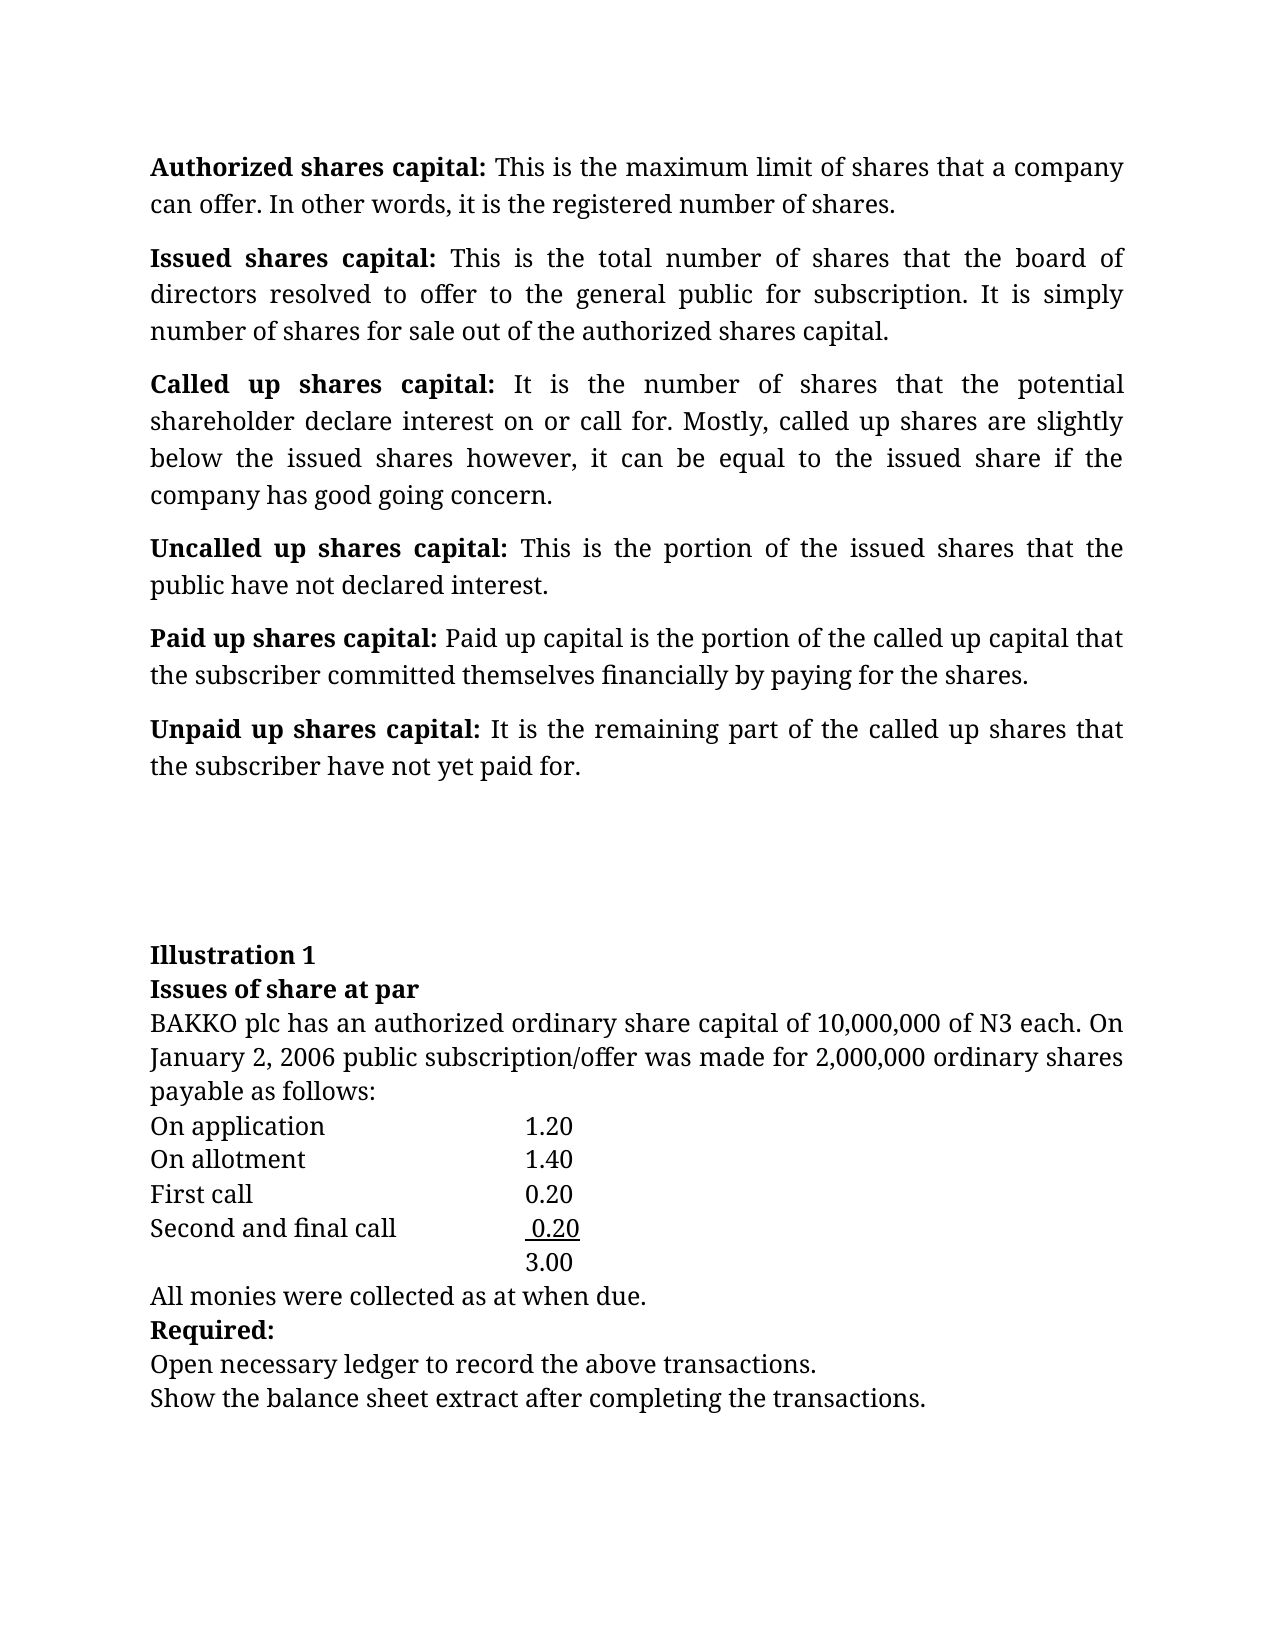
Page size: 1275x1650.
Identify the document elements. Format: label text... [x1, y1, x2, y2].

text Unpaid up shares capital: It is the remaining part of the called up shares that the subscriber have not yet paid for. [150, 711, 1125, 782]
text On allotment 1.40 [150, 1142, 1125, 1176]
text Illustration 1 [150, 938, 1125, 972]
text Uncalled up shares capital: This is the portion of the issued shares that the public have not declared interest. [150, 531, 1125, 602]
text First call 0.20 [150, 1176, 1125, 1210]
text On application 1.20 [150, 1108, 1125, 1142]
text Open necessary ledger to record the above transactions. [150, 1347, 1125, 1381]
text 3.00 [525, 1244, 1125, 1278]
text Issued shares capital: This is the total number of shares that the board of directors resolved to offer to the general public for subscription. It is simply number of shares for sale out of the authorized shares capital. [150, 240, 1125, 348]
text Authorized shares capital: This is the maximum limit of shares that a company can offer. In other words, it is the registered number of shares. [150, 150, 1125, 221]
text Called up shares capital: It is the number of shares that the potential shareholder declare interest on or call for. Mostly, called up shares are slightly below the issued shares however, it can be equal to the issued share if the company has good going concern. [150, 367, 1125, 512]
text Second and final call 0.20 [150, 1210, 1125, 1244]
text Paid up shares capital: Paid up capital is the portion of the called up capital that the subscriber committed themselves financially by paying for the shares. [150, 621, 1125, 692]
text Issues of share at par [150, 972, 1125, 1006]
text All monies were collected as at when due. [150, 1278, 1125, 1312]
text BAKKO plc has an authorized ordinary share capital of 10,000,000 of N3 each. On January 2, 2006 public subscription/offer was made for 2,000,000 ordinary shares payable as follows: [150, 1006, 1125, 1108]
text Required: [150, 1312, 1125, 1347]
text Show the balance sheet extract after completing the transactions. [150, 1381, 1125, 1415]
